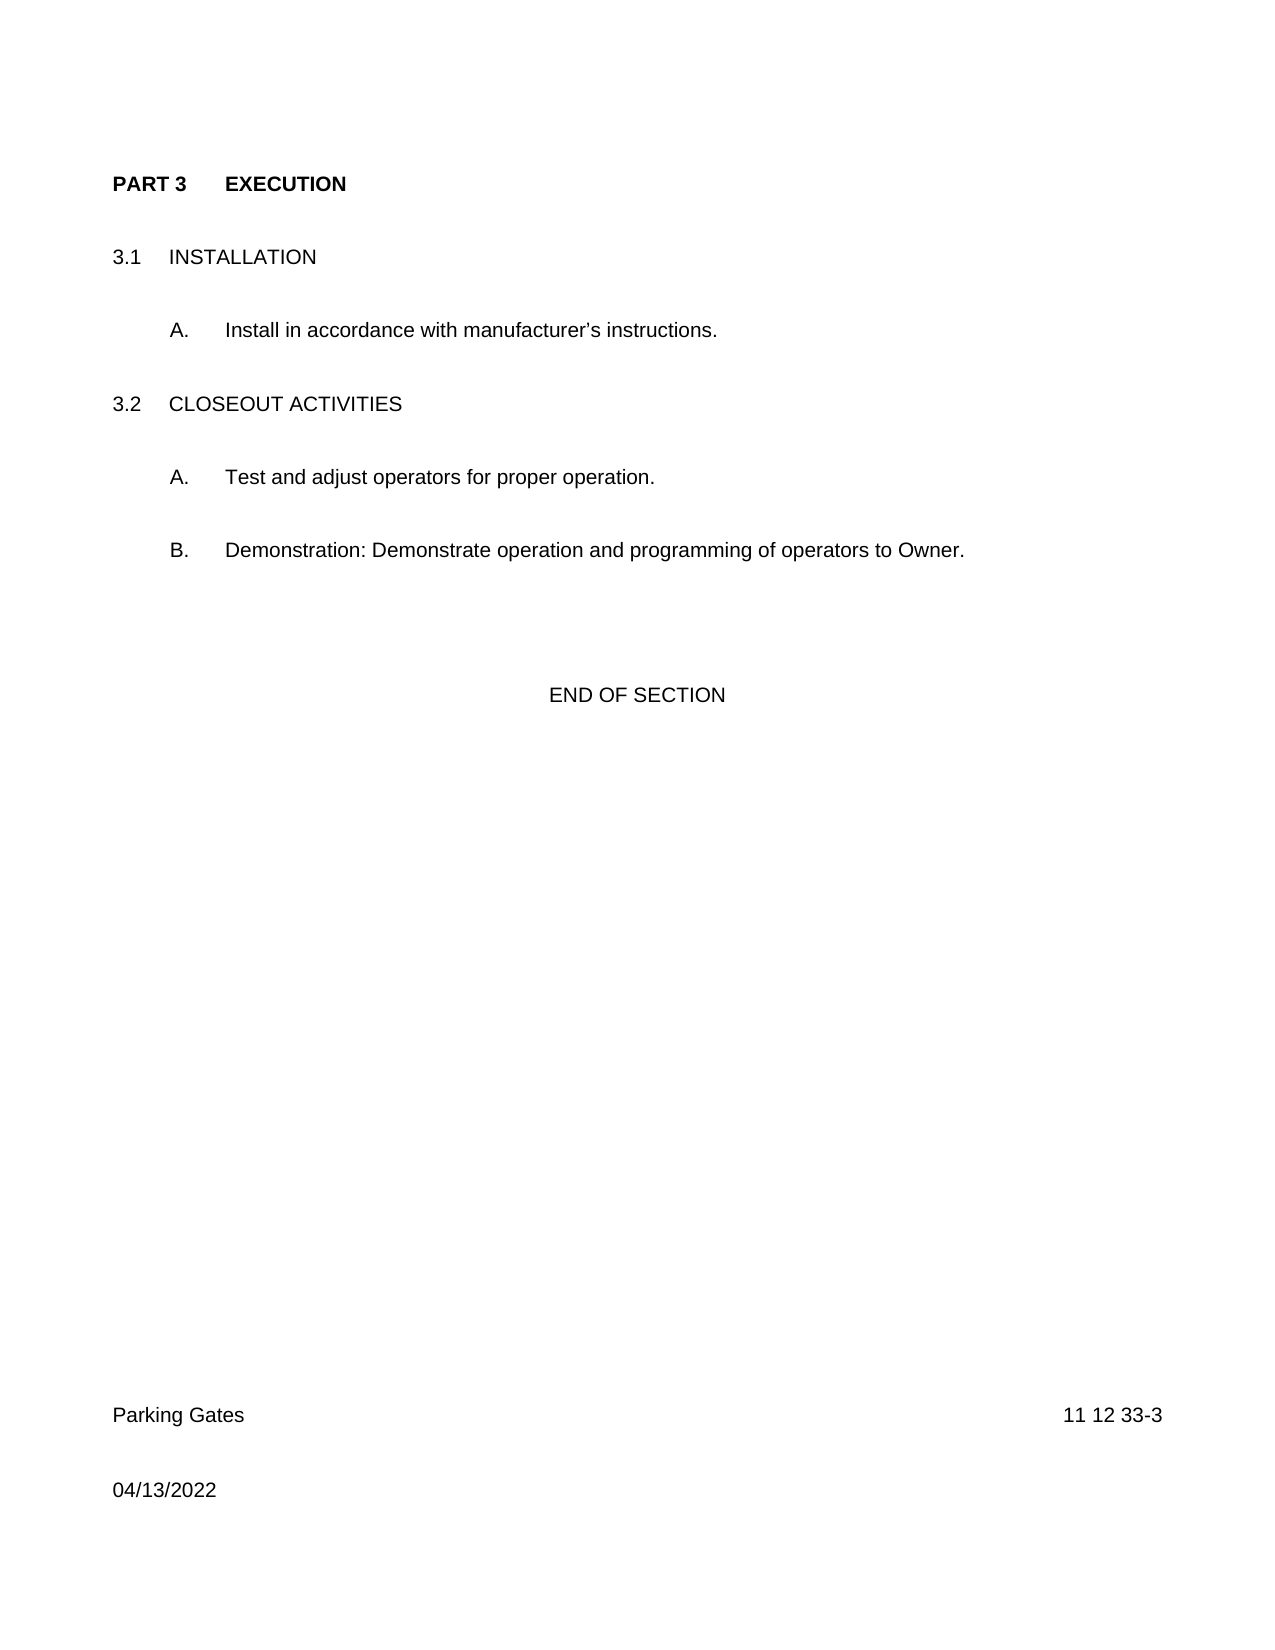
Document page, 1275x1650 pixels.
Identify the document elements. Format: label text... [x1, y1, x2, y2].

text END OF SECTION [112, 683, 1162, 707]
text EXECUTION [112, 172, 1162, 196]
text INSTALLATION [112, 245, 1162, 269]
text Install in accordance with manufacturer’s instructions. [169, 318, 1162, 342]
text Demonstration: Demonstrate operation and programming of operators to Owner. [169, 538, 1162, 562]
text CLOSEOUT ACTIVITIES [112, 392, 1162, 416]
text Test and adjust operators for proper operation. [169, 465, 1162, 489]
